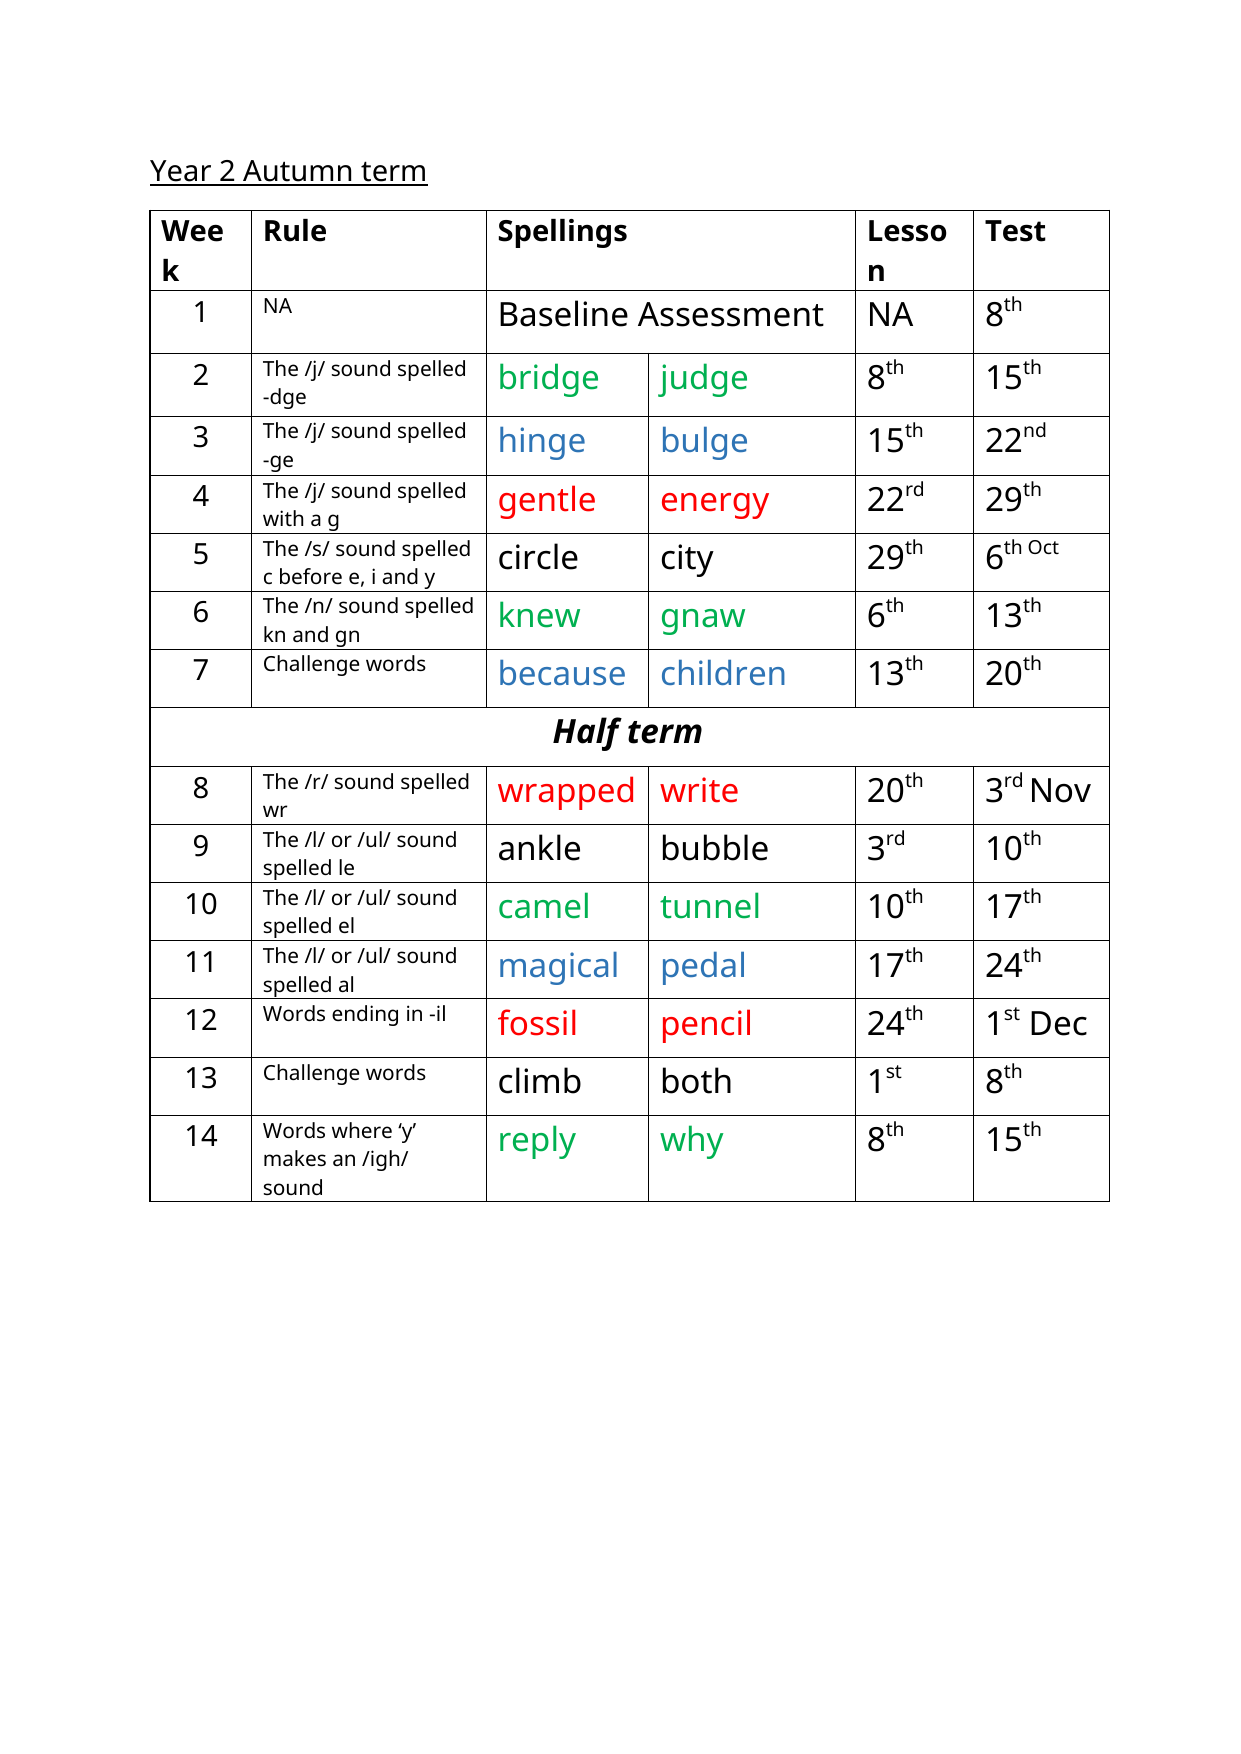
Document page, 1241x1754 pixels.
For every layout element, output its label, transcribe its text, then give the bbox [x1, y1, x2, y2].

table_cell 8th [974, 291, 1109, 353]
table_cell 7 [151, 650, 251, 707]
table_header Test [974, 211, 1109, 290]
table_header Week [151, 211, 251, 290]
table_cell 17th [856, 941, 973, 998]
table_cell 10th [974, 825, 1109, 882]
table_cell 13 [151, 1058, 251, 1115]
text Year 2 Autumn term [150, 150, 1090, 190]
table_cell Words ending in -il [252, 999, 486, 1057]
table_cell bulge [649, 417, 855, 475]
table_cell 24th [856, 999, 973, 1057]
table_cell 1st Dec [974, 999, 1109, 1057]
table_cell Half term [151, 708, 1109, 766]
table_cell 12 [151, 999, 251, 1057]
table_cell why [649, 1116, 855, 1201]
table_header Lesson [856, 211, 973, 290]
table_cell hinge [487, 417, 648, 475]
table_cell climb [487, 1058, 648, 1115]
table_cell Challenge words [252, 650, 486, 707]
table_cell bridge [487, 354, 648, 416]
table_cell 2 [151, 354, 251, 416]
table_cell Challenge words [252, 1058, 486, 1115]
table_cell NA [856, 291, 973, 353]
table_cell 29th [974, 476, 1109, 533]
table_cell 13th [974, 592, 1109, 648]
table_cell The /j/ sound spelled with a g [252, 476, 486, 533]
table_cell 13th [856, 650, 973, 707]
table_cell 29th [856, 534, 973, 591]
table_header Rule [252, 211, 486, 290]
table_cell 8th [856, 354, 973, 416]
table_cell reply [487, 1116, 648, 1201]
table_cell gentle [487, 476, 648, 533]
table_cell 6 [151, 592, 251, 648]
table_cell Words where ‘y’ makes an /igh/ sound [252, 1116, 486, 1201]
table_header Spellings [487, 211, 855, 290]
table_cell ankle [487, 825, 648, 882]
table_cell children [649, 650, 855, 707]
table_cell The /l/ or /ul/ sound spelled al [252, 941, 486, 998]
table_cell 3rd [856, 825, 973, 882]
table_cell because [487, 650, 648, 707]
table_cell 1 [151, 291, 251, 353]
table_cell NA [252, 291, 486, 353]
table_cell Baseline Assessment [487, 291, 855, 353]
table_cell The /l/ or /ul/ sound spelled le [252, 825, 486, 882]
table_cell wrapped [487, 767, 648, 824]
table_cell 4 [151, 476, 251, 533]
table_cell 22nd [974, 417, 1109, 475]
table_cell 15th [974, 1116, 1109, 1201]
table_cell 6th [856, 592, 973, 648]
table_cell 1st [856, 1058, 973, 1115]
table_cell magical [487, 941, 648, 998]
table_cell write [649, 767, 855, 824]
table_cell The /j/ sound spelled -ge [252, 417, 486, 475]
table_cell 22rd [856, 476, 973, 533]
table_cell tunnel [649, 883, 855, 940]
table_cell The /r/ sound spelled wr [252, 767, 486, 824]
table_cell 10 [151, 883, 251, 940]
table_cell The /s/ sound spelled c before e, i and y [252, 534, 486, 591]
table_cell 15th [974, 354, 1109, 416]
table_cell both [649, 1058, 855, 1115]
table_cell fossil [487, 999, 648, 1057]
table_cell 5 [151, 534, 251, 591]
table_cell 9 [151, 825, 251, 882]
table_cell energy [649, 476, 855, 533]
table_cell 6th Oct [974, 534, 1109, 591]
table_cell gnaw [649, 592, 855, 648]
table_cell 3 [151, 417, 251, 475]
table_cell 10th [856, 883, 973, 940]
table_cell judge [649, 354, 855, 416]
table_cell 8th [974, 1058, 1109, 1115]
table_cell camel [487, 883, 648, 940]
table_cell 20th [856, 767, 973, 824]
table_cell 11 [151, 941, 251, 998]
table_cell 20th [974, 650, 1109, 707]
table_cell pencil [649, 999, 855, 1057]
table_cell The /n/ sound spelled kn and gn [252, 592, 486, 648]
table_cell pedal [649, 941, 855, 998]
table_cell 17th [974, 883, 1109, 940]
table_cell 24th [974, 941, 1109, 998]
table_cell 15th [856, 417, 973, 475]
table_cell bubble [649, 825, 855, 882]
table_cell knew [487, 592, 648, 648]
table_cell The /j/ sound spelled -dge [252, 354, 486, 416]
table_cell 8 [151, 767, 251, 824]
table_cell The /l/ or /ul/ sound spelled el [252, 883, 486, 940]
table_cell 14 [151, 1116, 251, 1201]
table_cell city [649, 534, 855, 591]
table_cell circle [487, 534, 648, 591]
table_cell 8th [856, 1116, 973, 1201]
table_cell 3rd Nov [974, 767, 1109, 824]
